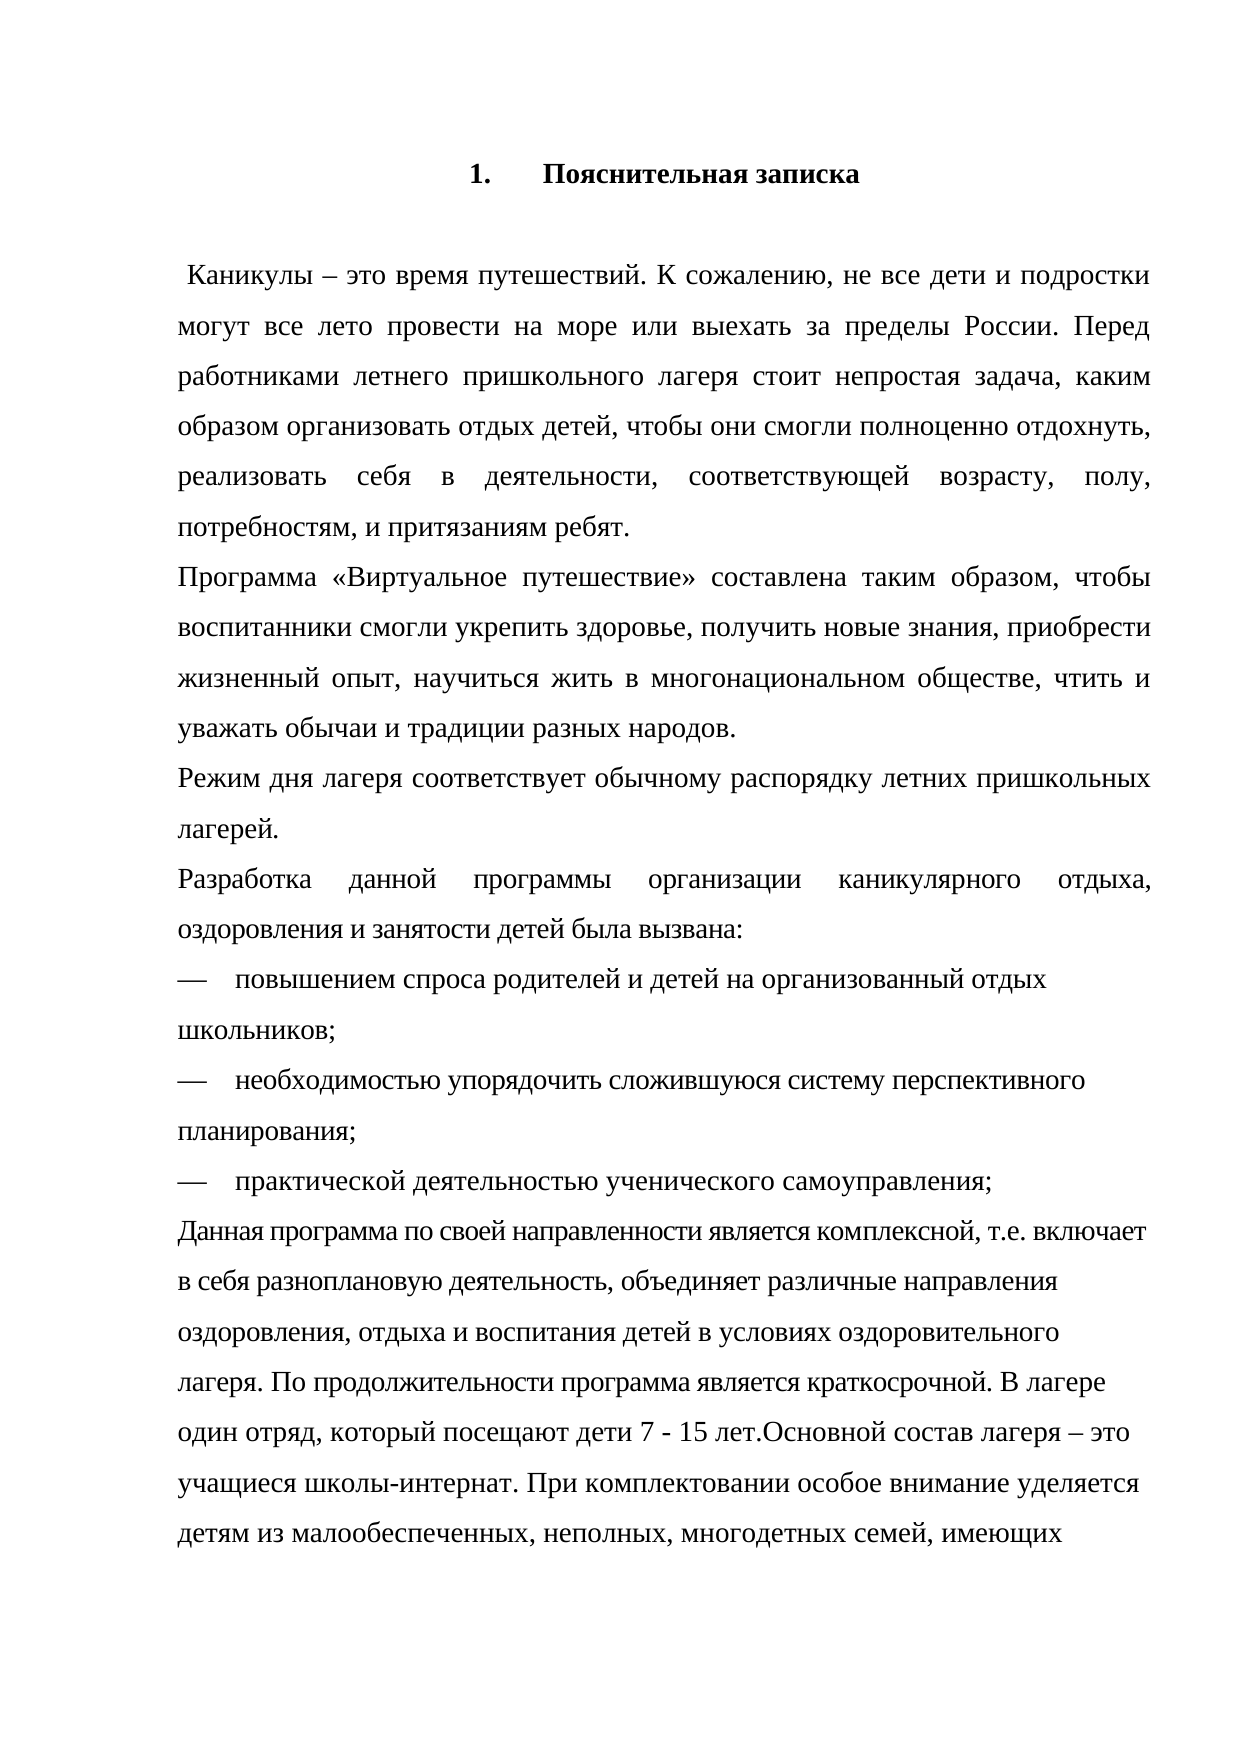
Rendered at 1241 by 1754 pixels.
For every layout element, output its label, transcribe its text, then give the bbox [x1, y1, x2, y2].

text Разработка данной программы организации каникулярного отдыха, оздоровления и занятости детей была вызвана: [177, 861, 1152, 945]
text Режим дня лагеря соответствует обычному распорядку летних пришкольных лагерей. [177, 760, 1152, 844]
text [177, 1213, 1152, 1549]
text Программа «Виртуальное путешествие» составлена таким образом, чтобы воспитанники смогли укрепить здоровье, получить новые знания, приобрести жизненный опыт, научиться жить в многонациональном обществе, чтить и уважать обычаи и традиции разных народов. [177, 559, 1152, 744]
text Каникулы – это время путешествий. К сожалению, не все дети и подростки могут все лето провести на море или выехать за пределы России. Перед работниками летнего пришкольного лагеря стоит непростая задача, каким образом организовать отдых детей, чтобы они смогли полноценно отдохнуть, реализовать себя в деятельности, соответствующей возрасту, полу, потребностям, и притязаниям ребят. [177, 257, 1152, 542]
list практической деятельностью ученического самоуправления; [177, 1163, 1152, 1196]
list необходимостью упорядочить сложившуюся систему перспективного планирования; [177, 1062, 1152, 1146]
list повышением спроса родителей и детей на организованный отдых школьников; [177, 962, 1152, 1046]
list Пояснительная записка [177, 157, 1152, 190]
